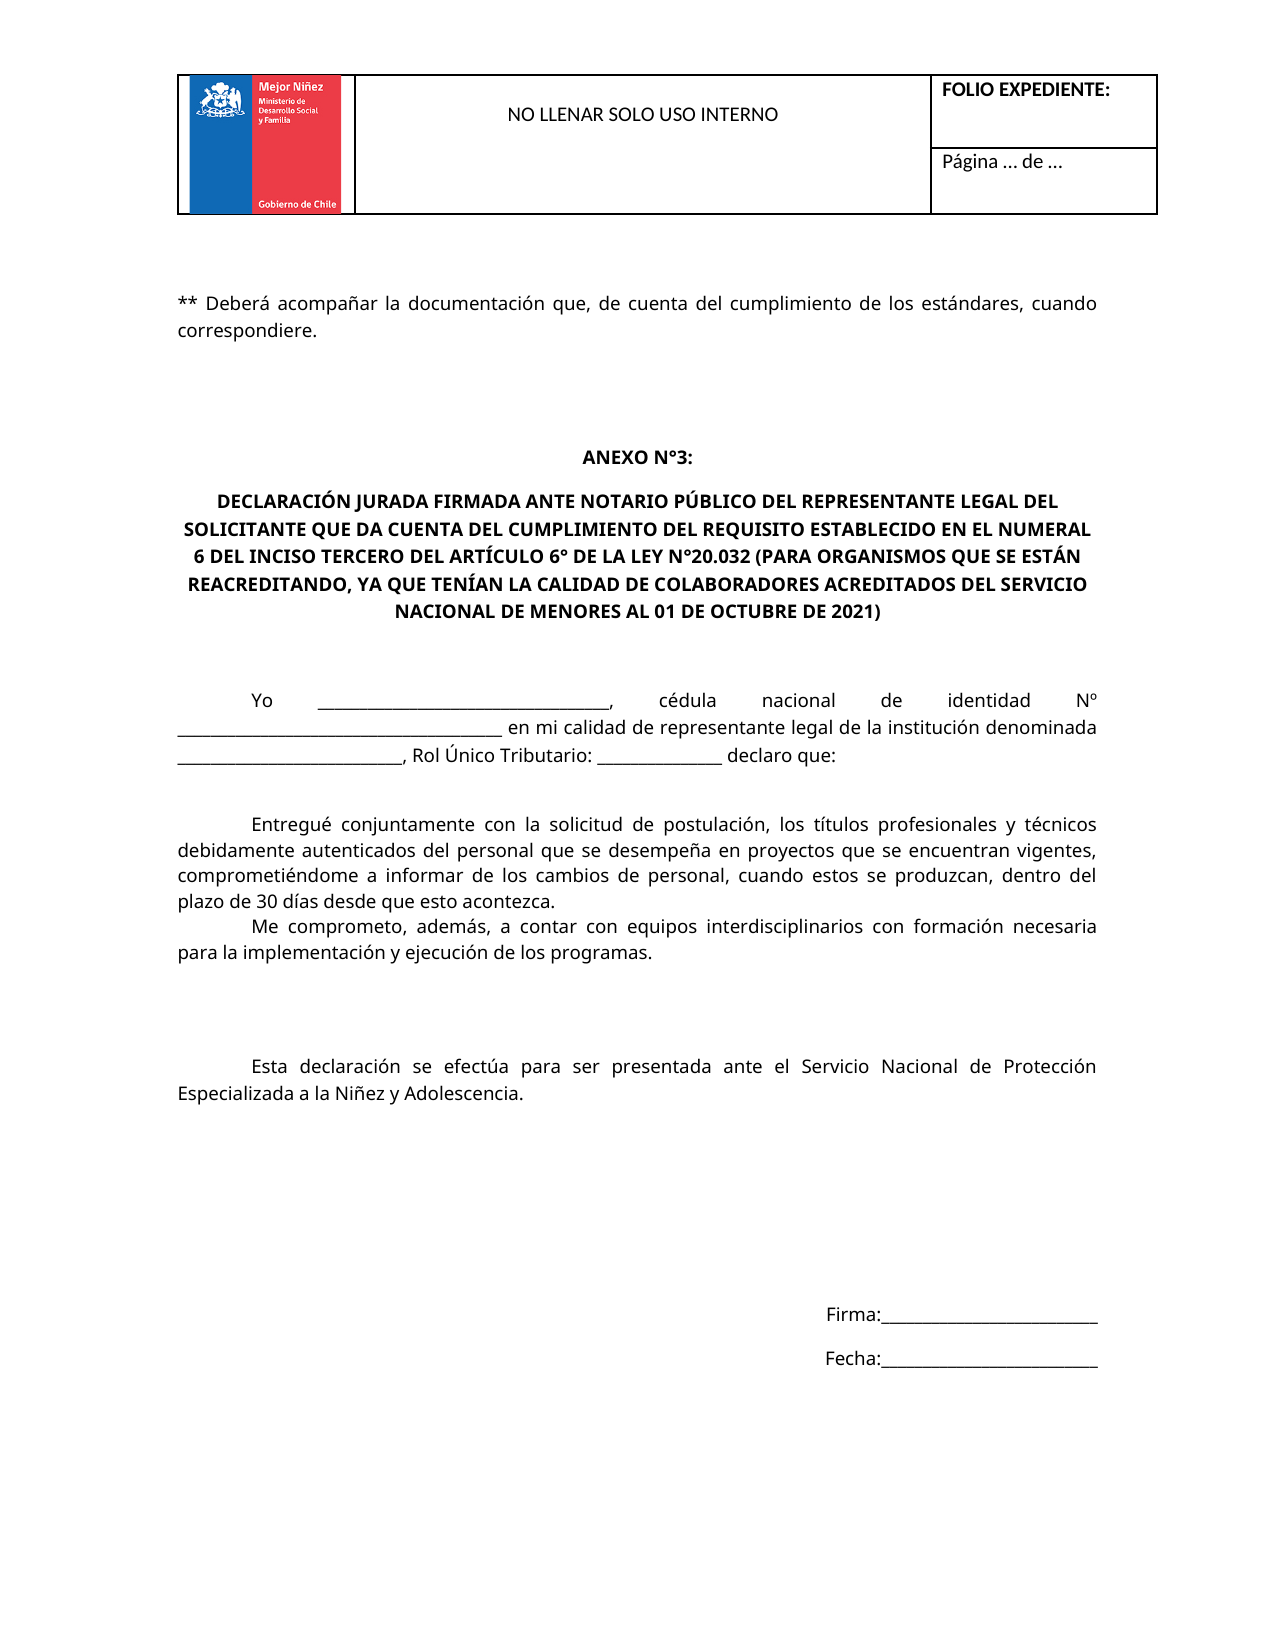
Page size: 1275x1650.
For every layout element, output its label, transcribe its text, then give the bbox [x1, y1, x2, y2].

text Esta declaración se efectúa para ser presentada ante el Servicio Nacional de Protección Especializada a la Niñez y Adolescencia. [177, 1053, 1098, 1106]
text ANEXO N°3: [177, 444, 1098, 470]
text Entregué conjuntamente con la solicitud de postulación, los títulos profesionales y técnicos debidamente autenticados del personal que se desempeña en proyectos que se encuentran vigentes, comprometiéndome a informar de los cambios de personal, cuando estos se produzcan, dentro del plazo de 30 días desde que esto acontezca. [177, 812, 1098, 914]
text Yo ___________________________________, cédula nacional de identidad Nº _______________________________________ en mi calidad de representante legal de la institución denominada ___________________________, Rol Único Tributario: _______________ declaro que: [177, 687, 1098, 767]
text Firma:__________________________ [177, 1301, 1098, 1327]
text Fecha:__________________________ [177, 1346, 1098, 1371]
picture [189, 75, 342, 214]
text ** Deberá acompañar la documentación que, de cuenta del cumplimiento de los estándares, cuando correspondiere. [177, 290, 1098, 343]
text DECLARACIÓN JURADA FIRMADA ANTE NOTARIO PÚBLICO DEL REPRESENTANTE LEGAL DEL SOLICITANTE QUE DA CUENTA DEL CUMPLIMIENTO DEL REQUISITO ESTABLECIDO EN EL NUMERAL 6 DEL INCISO TERCERO DEL ARTÍCULO 6° DE LA LEY N°20.032 (PARA ORGANISMOS QUE SE ESTÁN REACREDITANDO, YA QUE TENÍAN LA CALIDAD DE COLABORADORES ACREDITADOS DEL SERVICIO NACIONAL DE MENORES AL 01 DE OCTUBRE DE 2021) [177, 489, 1098, 624]
text Me comprometo, además, a contar con equipos interdisciplinarios con formación necesaria para la implementación y ejecución de los programas. [177, 914, 1098, 965]
